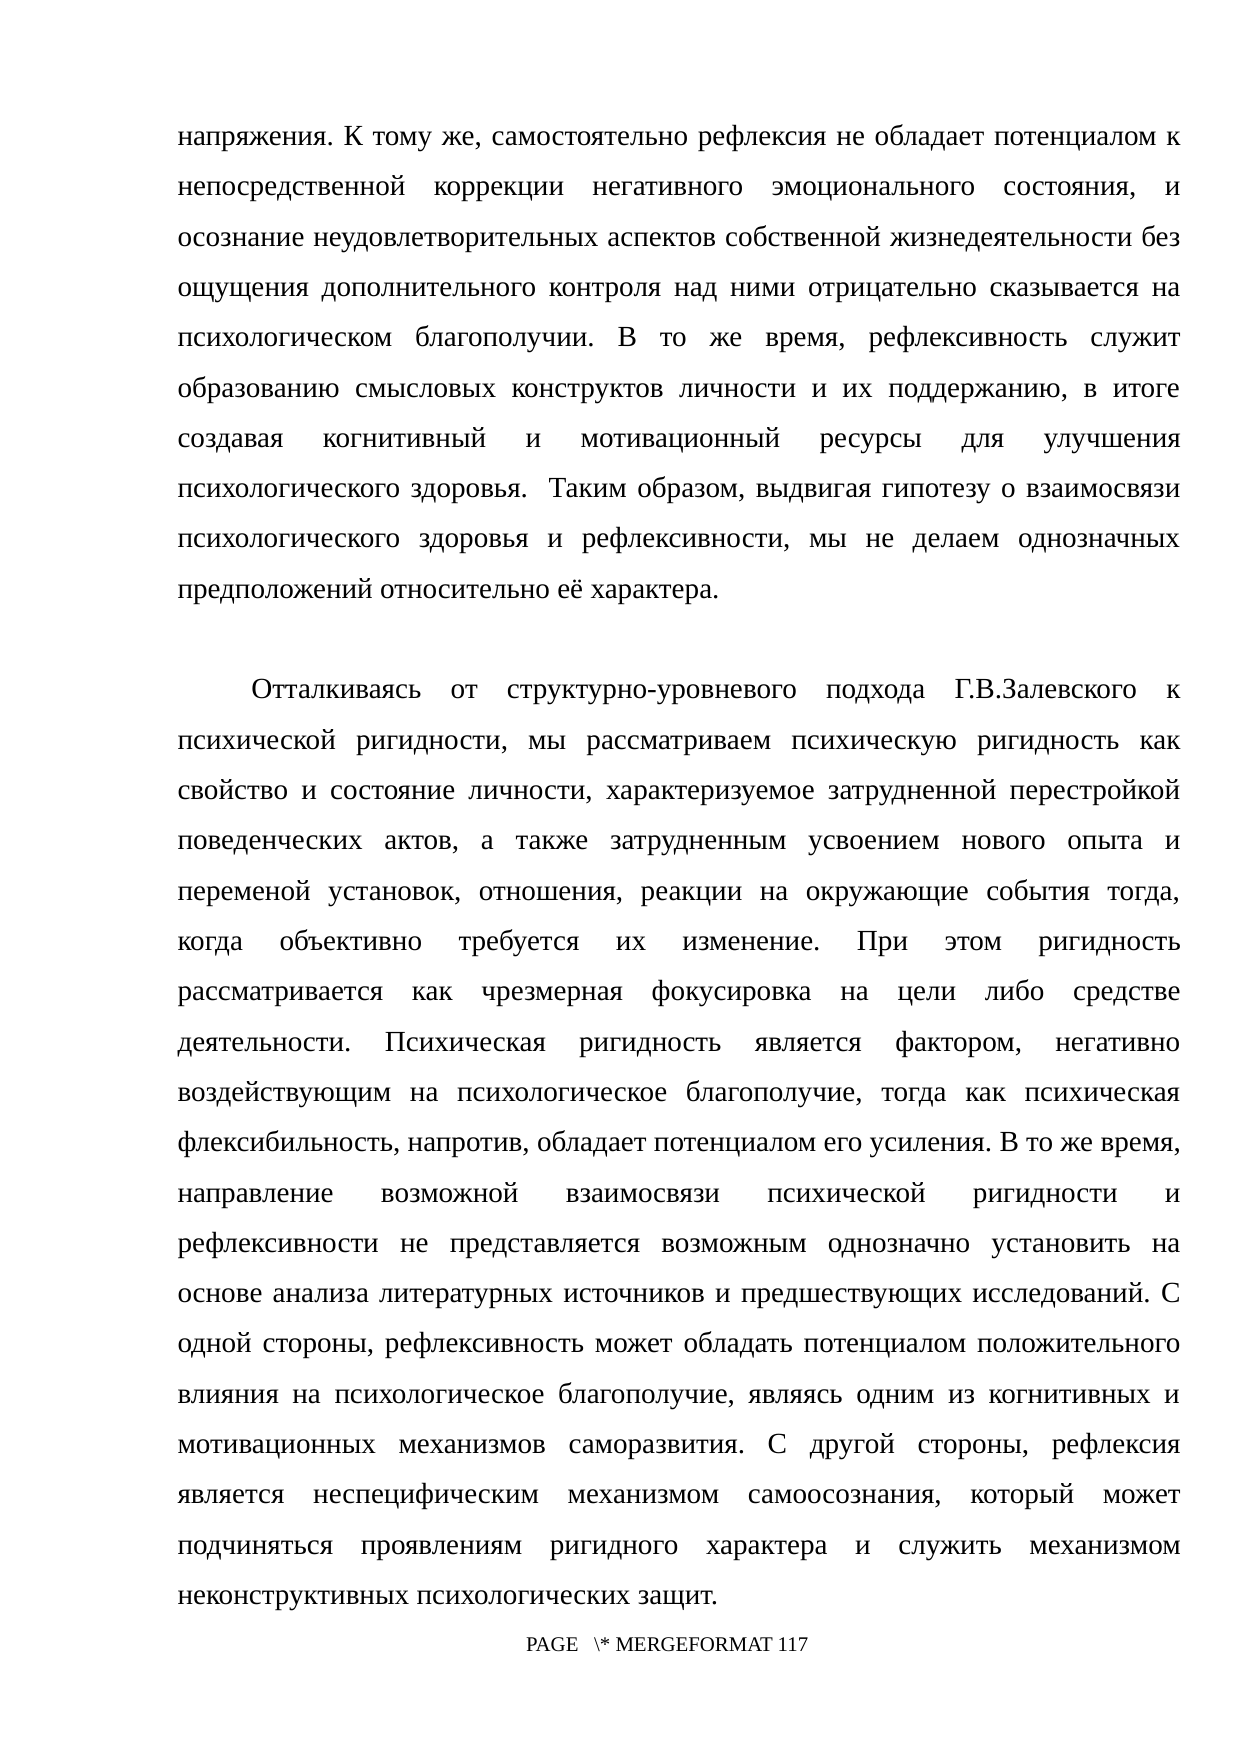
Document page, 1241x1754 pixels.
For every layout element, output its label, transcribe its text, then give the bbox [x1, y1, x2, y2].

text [177, 118, 1181, 604]
text Отталкиваясь от структурно-уровневого подхода Г.В.Залевского к психической ригидности, мы рассматриваем психическую ригидность как свойство и состояние личности, характеризуемое затрудненной перестройкой поведенческих актов, а также затрудненным усвоением нового опыта и переменой установок, отношения, реакции на окружающие события тогда, когда объективно требуется их изменение. При этом ригидность рассматривается как чрезмерная фокусировка на цели либо средстве деятельности. Психическая ригидность является фактором, негативно воздействующим на психологическое благополучие, тогда как психическая флексибильность, напротив, обладает потенциалом его усиления. В то же время, направление возможной взаимосвязи психической ригидности и рефлексивности не представляется возможным однозначно установить на основе анализа литературных источников и предшествующих исследований. С одной стороны, рефлексивность может обладать потенциалом положительного влияния на психологическое благополучие, являясь одним из когнитивных и мотивационных механизмов саморазвития. С другой стороны, рефлексия является неспецифическим механизмом самоосознания, который может подчиняться проявлениям ригидного характера и служить механизмом неконструктивных психологических защит. [177, 672, 1181, 1611]
